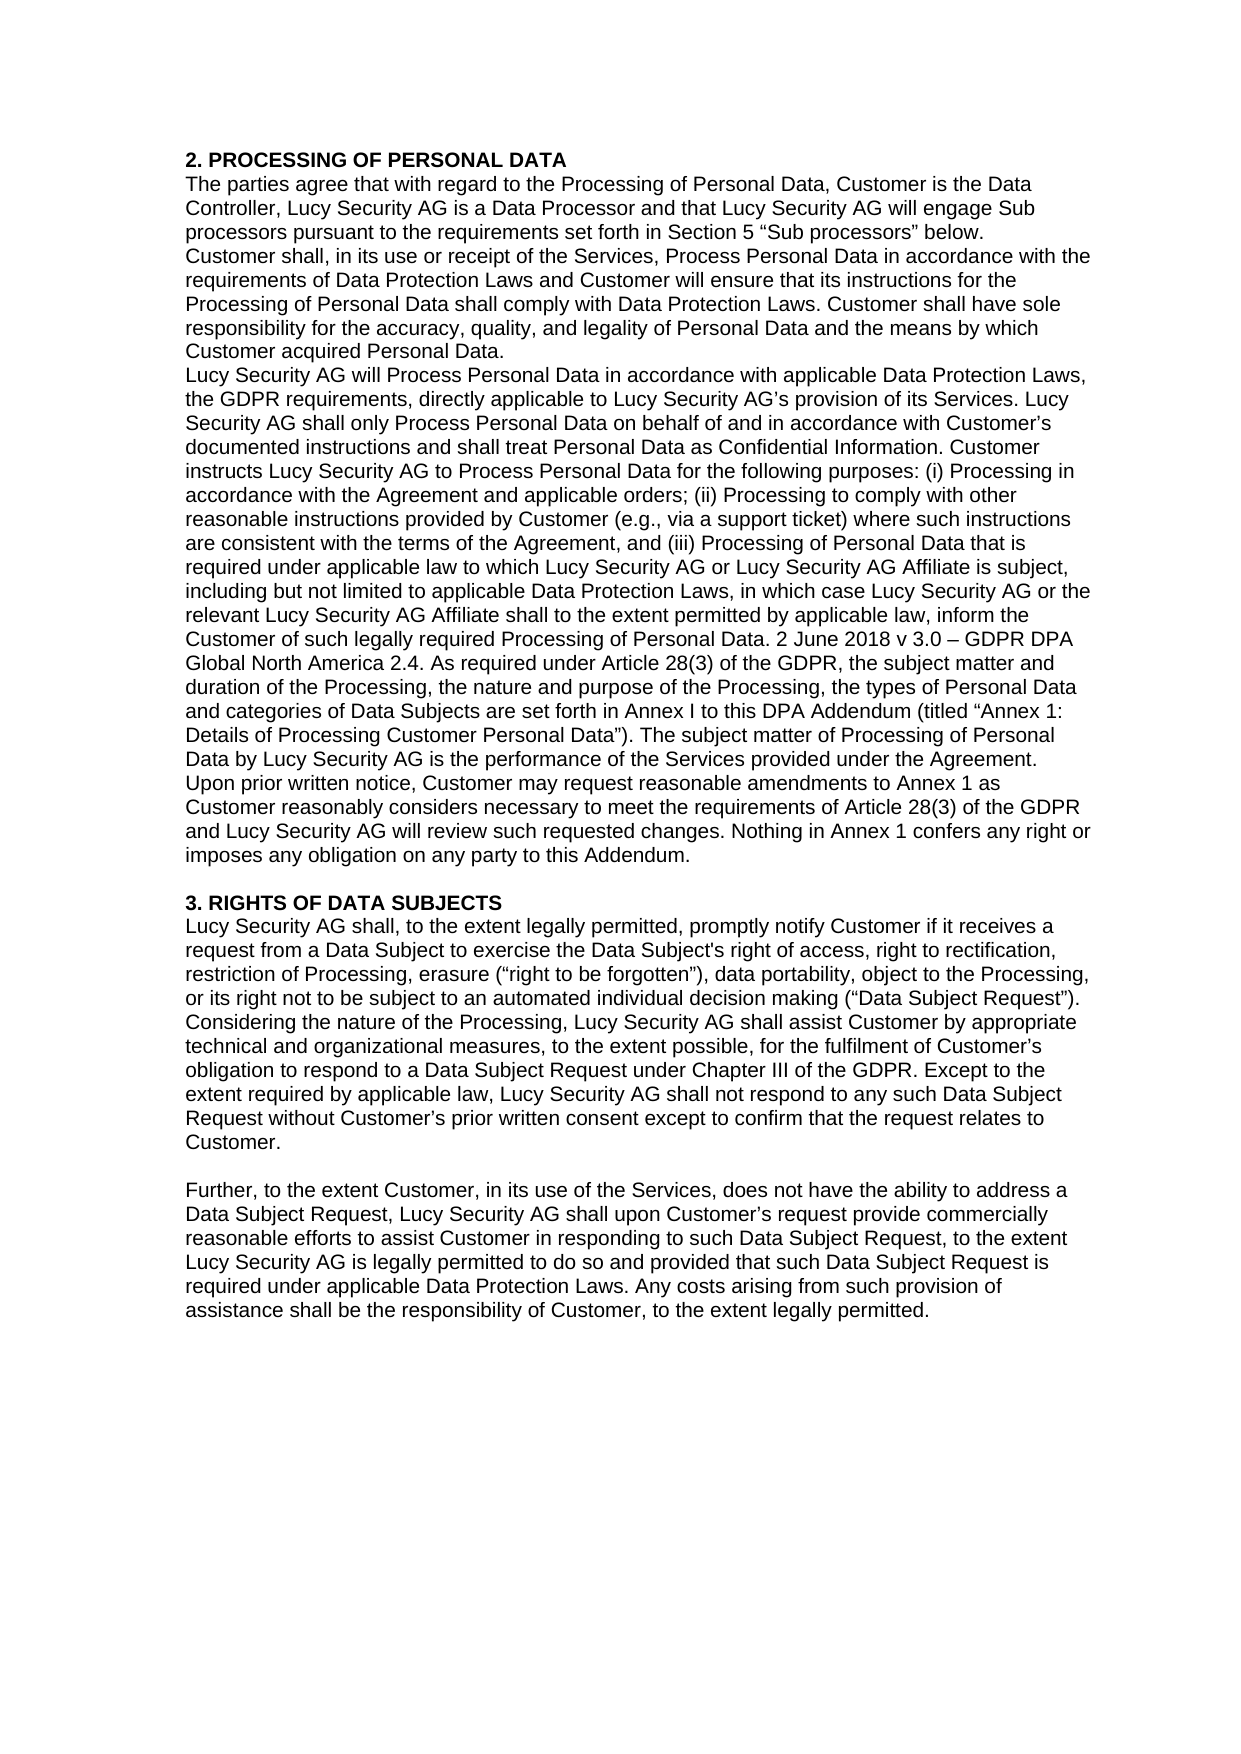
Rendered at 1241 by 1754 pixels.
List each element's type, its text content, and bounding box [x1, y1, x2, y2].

text 3. RIGHTS OF DATA SUBJECTS [185, 890, 1093, 914]
text Lucy Security AG will Process Personal Data in accordance with applicable Data Protection Laws, the GDPR requirements, directly applicable to Lucy Security AG’s provision of its Services. Lucy Security AG shall only Process Personal Data on behalf of and in accordance with Customer’s documented instructions and shall treat Personal Data as Confidential Information. Customer instructs Lucy Security AG to Process Personal Data for the following purposes: (i) Processing in accordance with the Agreement and applicable orders; (ii) Processing to comply with other reasonable instructions provided by Customer (e.g., via a support ticket) where such instructions are consistent with the terms of the Agreement, and (iii) Processing of Personal Data that is required under applicable law to which Lucy Security AG or Lucy Security AG Affiliate is subject, including but not limited to applicable Data Protection Laws, in which case Lucy Security AG or the relevant Lucy Security AG Affiliate shall to the extent permitted by applicable law, inform the Customer of such legally required Processing of Personal Data. 2 June 2018 v 3.0 – GDPR DPA Global North America 2.4. As required under Article 28(3) of the GDPR, the subject matter and duration of the Processing, the nature and purpose of the Processing, the types of Personal Data and categories of Data Subjects are set forth in Annex I to this DPA Addendum (titled “Annex 1: Details of Processing Customer Personal Data”). The subject matter of Processing of Personal Data by Lucy Security AG is the performance of the Services provided under the Agreement. Upon prior written notice, Customer may request reasonable amendments to Annex 1 as Customer reasonably considers necessary to meet the requirements of Article 28(3) of the GDPR and Lucy Security AG will review such requested changes. Nothing in Annex 1 confers any right or imposes any obligation on any party to this Addendum. [185, 363, 1093, 866]
text Lucy Security AG shall, to the extent legally permitted, promptly notify Customer if it receives a request from a Data Subject to exercise the Data Subject's right of access, right to rectification, restriction of Processing, erasure (“right to be forgotten”), data portability, object to the Processing, or its right not to be subject to an automated individual decision making (“Data Subject Request”). Considering the nature of the Processing, Lucy Security AG shall assist Customer by appropriate technical and organizational measures, to the extent possible, for the fulfilment of Customer’s obligation to respond to a Data Subject Request under Chapter III of the GDPR. Except to the extent required by applicable law, Lucy Security AG shall not respond to any such Data Subject Request without Customer’s prior written consent except to confirm that the request relates to Customer. [185, 914, 1093, 1154]
text The parties agree that with regard to the Processing of Personal Data, Customer is the Data Controller, Lucy Security AG is a Data Processor and that Lucy Security AG will engage Sub processors pursuant to the requirements set forth in Section 5 “Sub processors” below. [185, 172, 1093, 243]
text 2. PROCESSING OF PERSONAL DATA [185, 148, 1093, 172]
text Further, to the extent Customer, in its use of the Services, does not have the ability to address a Data Subject Request, Lucy Security AG shall upon Customer’s request provide commercially reasonable efforts to assist Customer in responding to such Data Subject Request, to the extent Lucy Security AG is legally permitted to do so and provided that such Data Subject Request is required under applicable Data Protection Laws. Any costs arising from such provision of assistance shall be the responsibility of Customer, to the extent legally permitted. [185, 1178, 1093, 1322]
text Customer shall, in its use or receipt of the Services, Process Personal Data in accordance with the requirements of Data Protection Laws and Customer will ensure that its instructions for the Processing of Personal Data shall comply with Data Protection Laws. Customer shall have sole responsibility for the accuracy, quality, and legality of Personal Data and the means by which Customer acquired Personal Data. [185, 243, 1093, 363]
